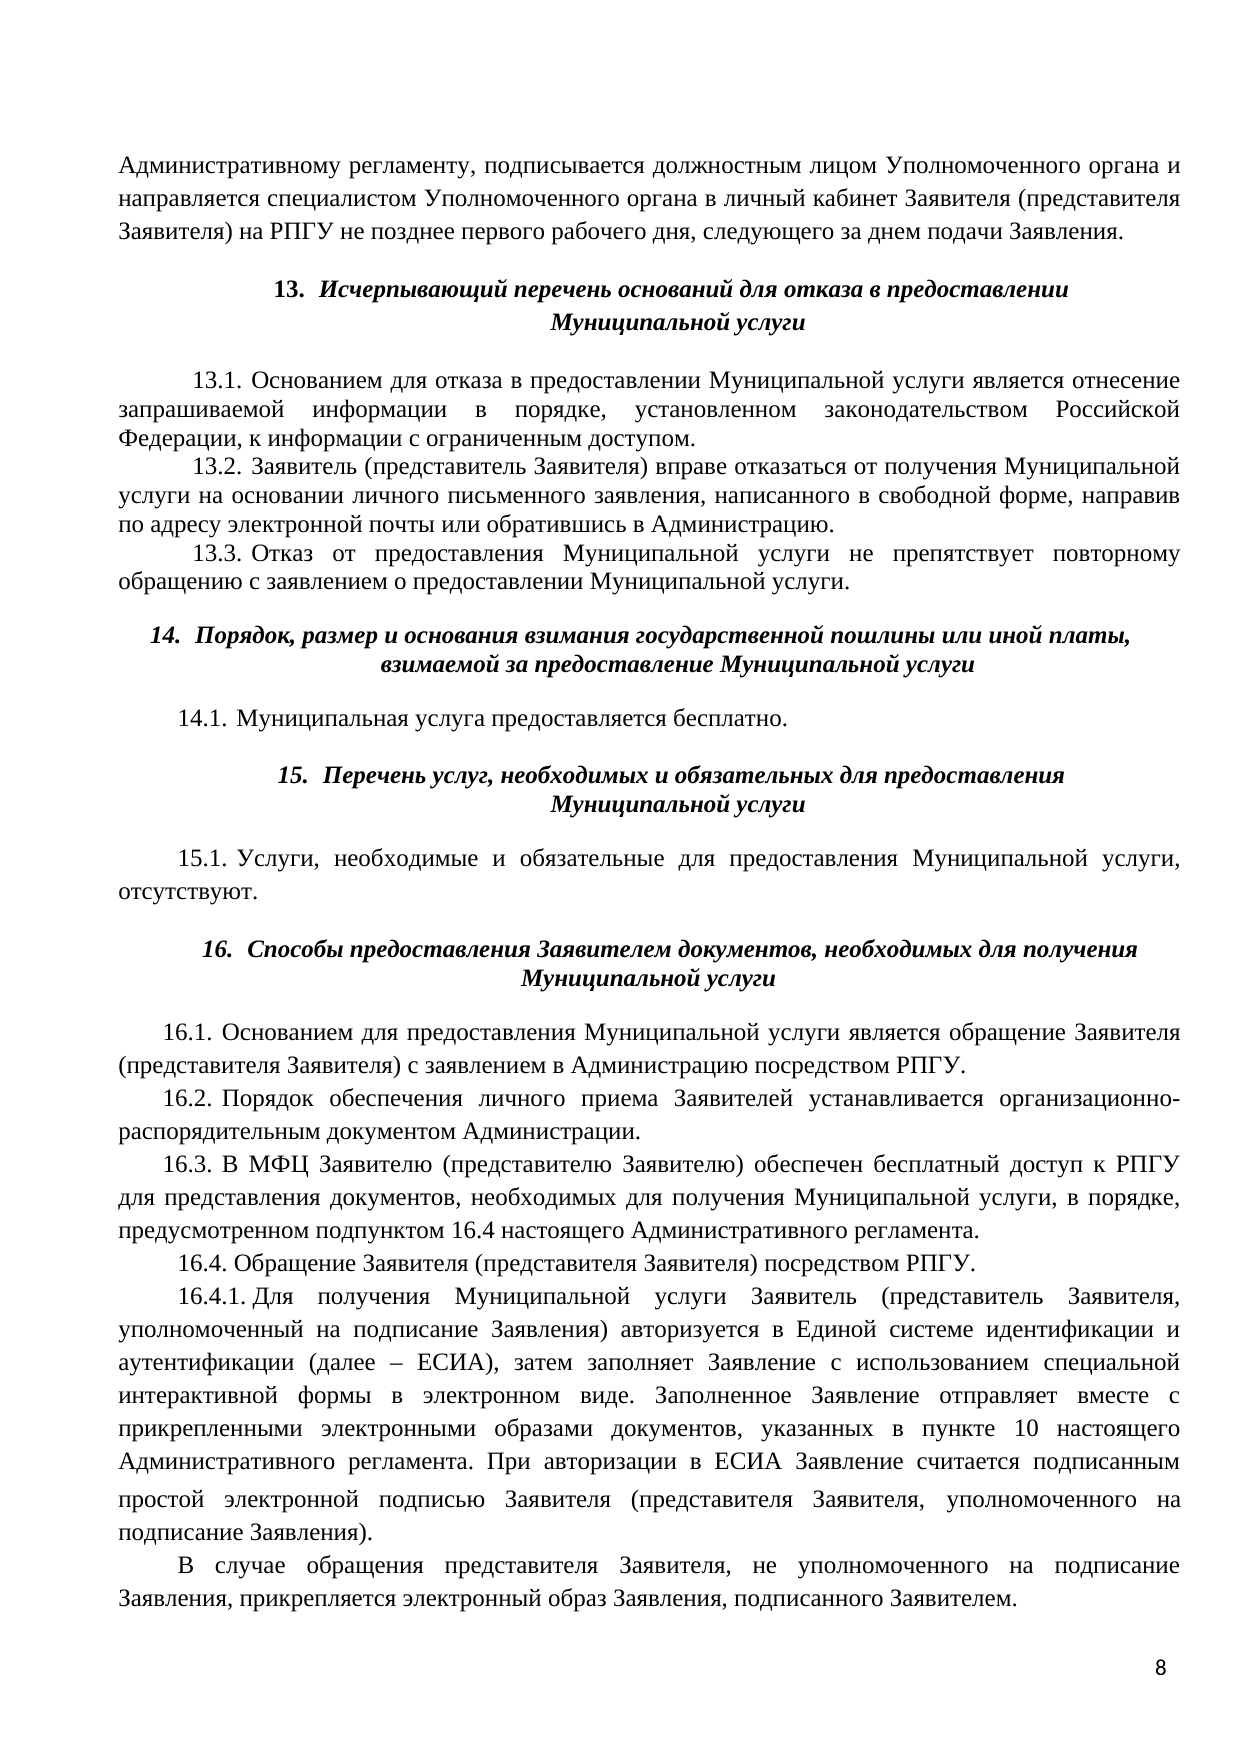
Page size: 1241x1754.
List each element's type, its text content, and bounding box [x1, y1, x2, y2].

list В случае обращения представителя Заявителя, не уполномоченного на подписание Заявления, прикрепляется электронный образ Заявления, подписанного Заявителем. [118, 1551, 1181, 1612]
text Отказ от предоставления Муниципальной услуги не препятствует повторному обращению с заявлением о предоставлении Муниципальной услуги. [118, 538, 1181, 595]
text Заявитель (представитель Заявителя) вправе отказаться от получения Муниципальной услуги на основании личного письменного заявления, написанного в свободной форме, направив по адресу электронной почты или обратившись в Администрацию. [118, 451, 1181, 538]
text Порядок обеспечения личного приема Заявителей устанавливается организационно-распорядительным документом Администрации. [118, 1083, 1181, 1144]
text Перечень услуг, необходимых и обязательных для предоставления [118, 761, 1181, 789]
text Основанием для отказа в предоставлении Муниципальной услуги является отнесение запрашиваемой информации в порядке, установленном законодательством Российской Федерации, к информации с ограниченным доступом. [118, 365, 1181, 451]
list Муниципальной услуги [177, 789, 1181, 818]
text Способы предоставления Заявителем документов, необходимых для получения Муниципальной услуги [118, 934, 1181, 992]
text Основанием для предоставления Муниципальной услуги является обращение Заявителя (представителя Заявителя) с заявлением в Администрацию посредством РПГУ. [118, 1017, 1181, 1078]
list 16.4. Обращение Заявителя (представителя Заявителя) посредством РПГУ. [177, 1248, 1181, 1277]
list 16.4.1. Для получения Муниципальной услуги Заявитель (представитель Заявителя, уполномоченный на подписание Заявления) авторизуется в Единой системе идентификации и аутентификации (далее – ЕСИА), затем заполняет Заявление с использованием специальной интерактивной формы в электронном виде. Заполненное Заявление отправляет вместе с прикрепленными электронными образами документов, указанных в пункте 10 настоящего Административного регламента. При авторизации в ЕСИА Заявление считается подписанным простой электронной подписью Заявителя (представителя Заявителя, уполномоченного на подписание Заявления). [118, 1281, 1181, 1546]
text В МФЦ Заявителю (представителю Заявителю) обеспечен бесплатный доступ к РПГУ для представления документов, необходимых для получения Муниципальной услуги, в порядке, предусмотренном подпунктом 16.4 настоящего Административного регламента. [118, 1149, 1181, 1243]
text Услуги, необходимые и обязательные для предоставления Муниципальной услуги, отсутствуют. [118, 843, 1181, 905]
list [118, 150, 1181, 245]
text Порядок, размер и основания взимания государственной пошлины или иной платы, взимаемой за предоставление Муниципальной услуги [118, 620, 1181, 678]
text Исчерпывающий перечень оснований для отказа в предоставлении [118, 274, 1181, 303]
list Муниципальной услуги [177, 307, 1181, 336]
text Муниципальная услуга предоставляется бесплатно. [177, 703, 1181, 731]
